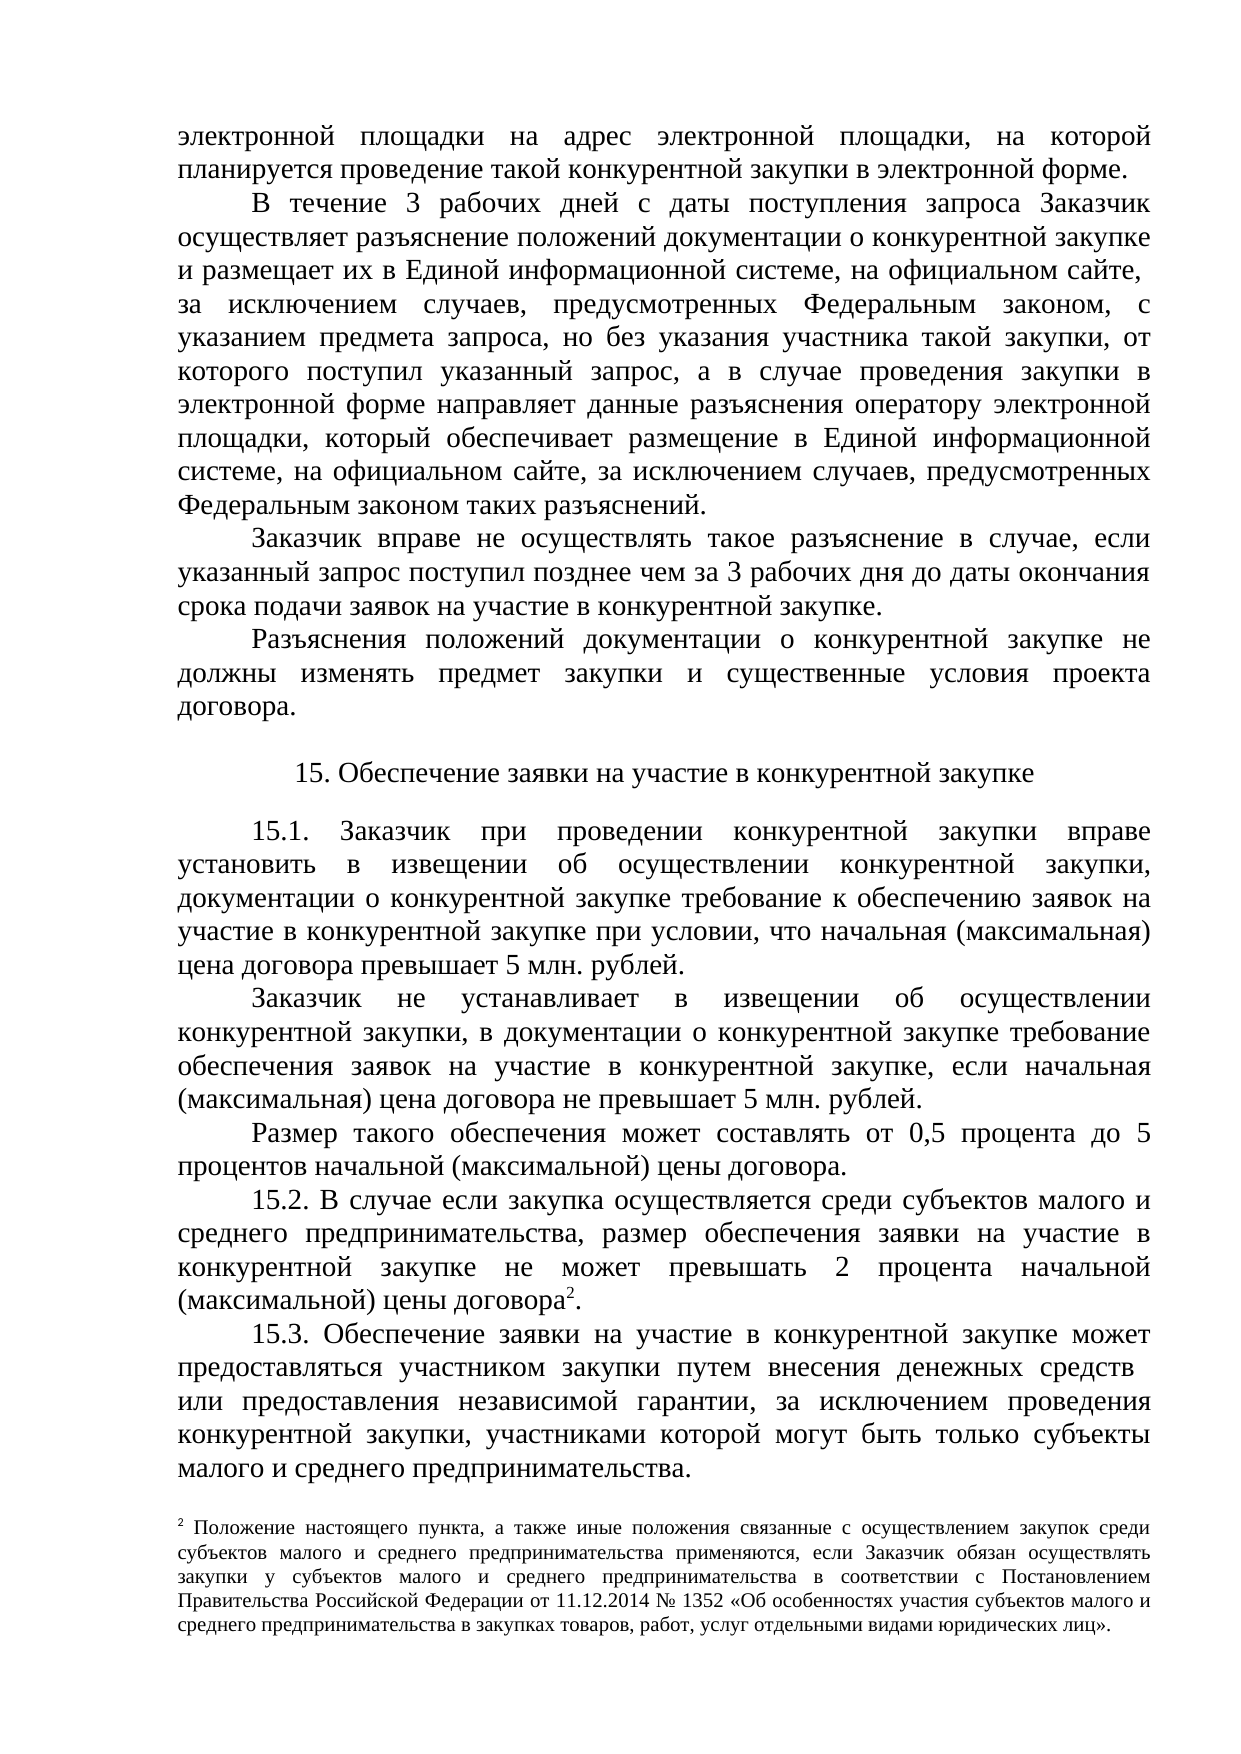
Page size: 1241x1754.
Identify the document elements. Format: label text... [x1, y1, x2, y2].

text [177, 118, 1152, 185]
text В течение 3 рабочих дней с даты поступления запроса Заказчик осуществляет разъяснение положений документации о конкурентной закупке и размещает их в Единой информационной системе, на официальном сайте, за исключением случаев, предусмотренных Федеральным законом, с указанием предмета запроса, но без указания участника такой закупки, от которого поступил указанный запрос, а в случае проведения закупки в электронной форме направляет данные разъяснения оператору электронной площадки, который обеспечивает размещение в Единой информационной системе, на официальном сайте, за исключением случаев, предусмотренных Федеральным законом таких разъяснений. [177, 185, 1152, 521]
text Разъяснения положений документации о конкурентной закупке не должны изменять предмет закупки и существенные условия проекта договора. [177, 621, 1152, 722]
text Размер такого обеспечения может составлять от 0,5 процента до 5 процентов начальной (максимальной) цены договора. [177, 1115, 1152, 1182]
text 15.3. Обеспечение заявки на участие в конкурентной закупке может предоставляться участником закупки путем внесения денежных средств или предоставления независимой гарантии, за исключением проведения конкурентной закупки, участниками которой могут быть только субъекты малого и среднего предпринимательства. [177, 1316, 1152, 1484]
text 15.2. В случае если закупка осуществляется среди субъектов малого и среднего предпринимательства, размер обеспечения заявки на участие в конкурентной закупке не может превышать 2 процента начальной (максимальной) цены договора. [177, 1182, 1152, 1316]
text 15.1. Заказчик при проведении конкурентной закупки вправе установить в извещении об осуществлении конкурентной закупки, документации о конкурентной закупке требование к обеспечению заявок на участие в конкурентной закупке при условии, что начальная (максимальная) цена договора превышает 5 млн. рублей. [177, 813, 1152, 981]
text 15. Обеспечение заявки на участие в конкурентной закупке [177, 755, 1152, 789]
text Заказчик вправе не осуществлять такое разъяснение в случае, если указанный запрос поступил позднее чем за 3 рабочих дня до даты окончания срока подачи заявок на участие в конкурентной закупке. [177, 521, 1152, 621]
text Заказчик не устанавливает в извещении об осуществлении конкурентной закупки, в документации о конкурентной закупке требование обеспечения заявок на участие в конкурентной закупке, если начальная (максимальная) цена договора не превышает 5 млн. рублей. [177, 981, 1152, 1115]
